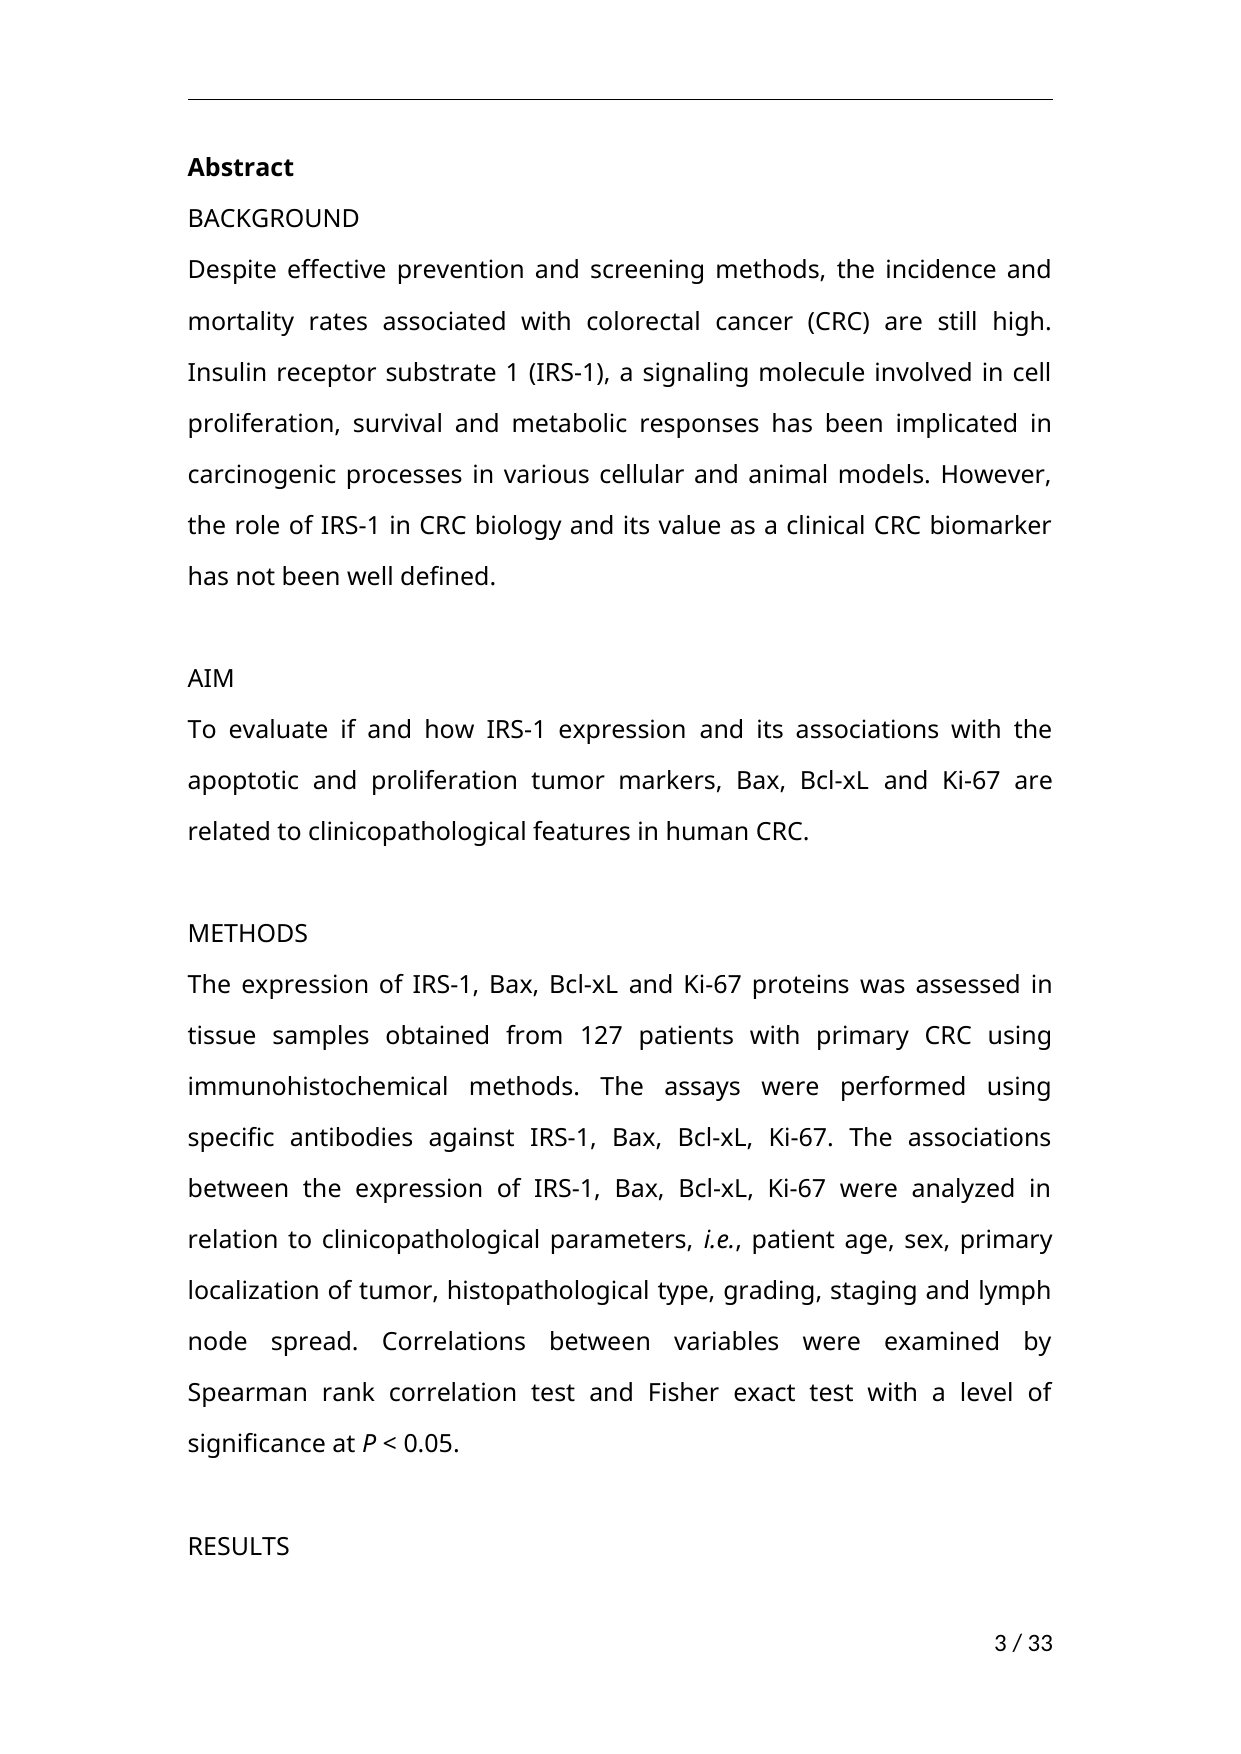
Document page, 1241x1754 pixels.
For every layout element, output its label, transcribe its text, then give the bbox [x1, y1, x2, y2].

text The expression of IRS-1, Bax, Bcl-xL and Ki-67 proteins was assessed in tissue samples obtained from 127 patients with primary CRC using immunohistochemical methods. The assays were performed using specific antibodies against IRS-1, Bax, Bcl-xL, Ki-67. The associations between the expression of IRS-1, Bax, Bcl-xL, Ki-67 were analyzed in relation to clinicopathological parameters, i.e., patient age, sex, primary localization of tumor, histopathological type, grading, staging and lymph node spread. Correlations between variables were examined by Spearman rank correlation test and Fisher exact test with a level of significance at P < 0.05. [187, 967, 1053, 1460]
text To evaluate if and how IRS-1 expression and its associations with the apoptotic and proliferation tumor markers, Bax, Bcl-xL and Ki-67 are related to clinicopathological features in human CRC. [187, 711, 1053, 848]
text RESULTS [187, 1528, 1053, 1562]
text Despite effective prevention and screening methods, the incidence and mortality rates associated with colorectal cancer (CRC) are still high. Insulin receptor substrate 1 (IRS-1), a signaling molecule involved in cell proliferation, survival and metabolic responses has been implicated in carcinogenic processes in various cellular and animal models. However, the role of IRS-1 in CRC biology and its value as a clinical CRC biomarker has not been well defined. [187, 252, 1053, 592]
text METHODS [187, 916, 1053, 950]
text AIM [187, 660, 1053, 694]
text BACKGROUND [187, 201, 1053, 235]
text Abstract [187, 150, 1053, 184]
